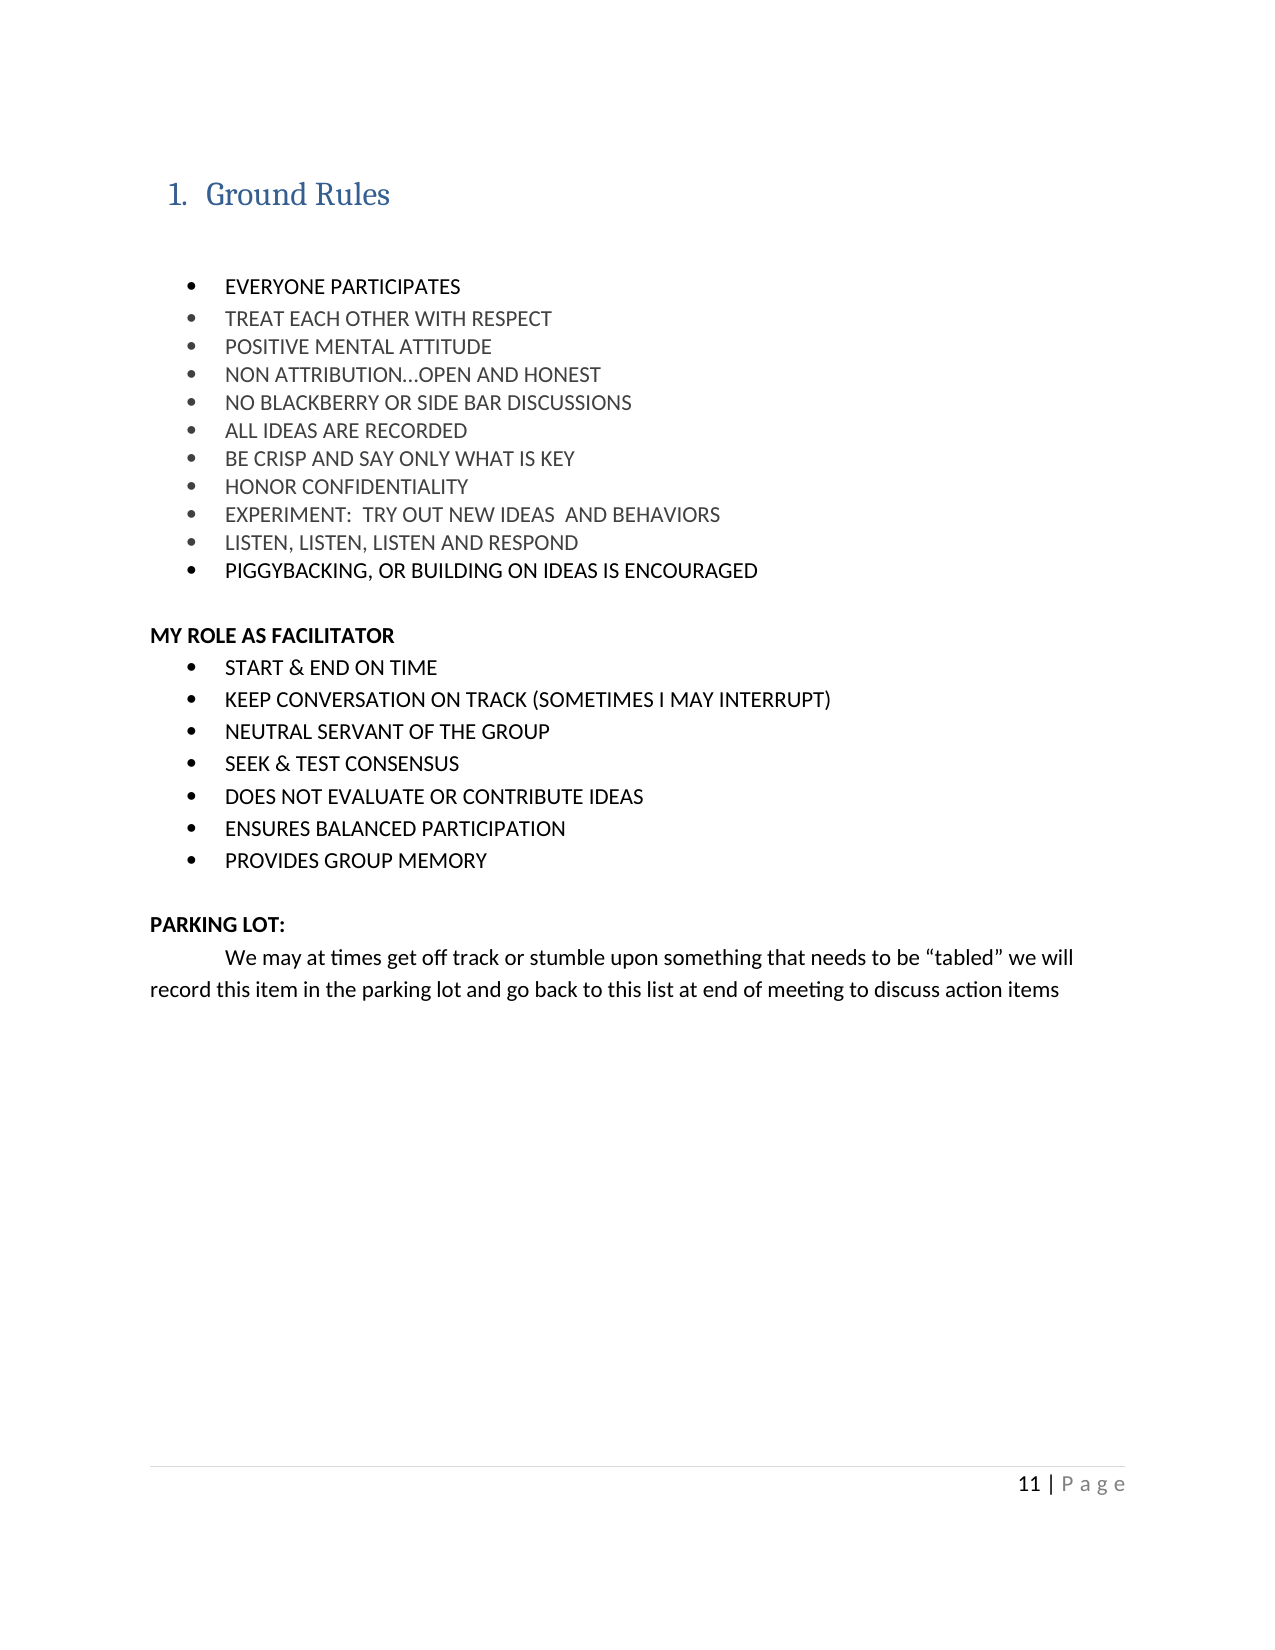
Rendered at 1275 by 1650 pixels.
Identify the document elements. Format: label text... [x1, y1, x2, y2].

list START & END ON TIME [187, 653, 1125, 681]
list EXPERIMENT: TRY OUT NEW IDEAS AND BEHAVIORS [187, 500, 1125, 528]
text We may at times get off track or stumble upon something that needs to be “tabled” we will record this item in the parking lot and go back to this list at end of meeting to discuss action items [150, 943, 1125, 1003]
list LISTEN, LISTEN, LISTEN AND RESPOND [187, 528, 1125, 556]
subtitle Ground Rules [169, 175, 1125, 213]
list NON ATTRIBUTION…OPEN AND HONEST [187, 360, 1125, 388]
list SEEK & TEST CONSENSUS [187, 749, 1125, 778]
list PROVIDES GROUP MEMORY [187, 846, 1125, 874]
list NO BLACKBERRY OR SIDE BAR DISCUSSIONS [187, 388, 1125, 416]
list POSITIVE MENTAL ATTITUDE [187, 332, 1125, 360]
text PARKING LOT: [150, 911, 1125, 938]
list DOES NOT EVALUATE OR CONTRIBUTE IDEAS [187, 782, 1125, 810]
list EVERYONE PARTICIPATES [187, 272, 1125, 300]
list TREAT EACH OTHER WITH RESPECT [187, 304, 1125, 332]
list ALL IDEAS ARE RECORDED [187, 416, 1125, 444]
list PIGGYBACKING, OR BUILDING ON IDEAS IS ENCOURAGED [187, 556, 1125, 584]
text MY ROLE AS FACILITATOR [150, 621, 1125, 649]
list NEUTRAL SERVANT OF THE GROUP [187, 717, 1125, 745]
list BE CRISP AND SAY ONLY WHAT IS KEY [187, 444, 1125, 472]
list HONOR CONFIDENTIALITY [187, 472, 1125, 500]
list ENSURES BALANCED PARTICIPATION [187, 814, 1125, 842]
list KEEP CONVERSATION ON TRACK (SOMETIMES I MAY INTERRUPT) [187, 685, 1125, 713]
